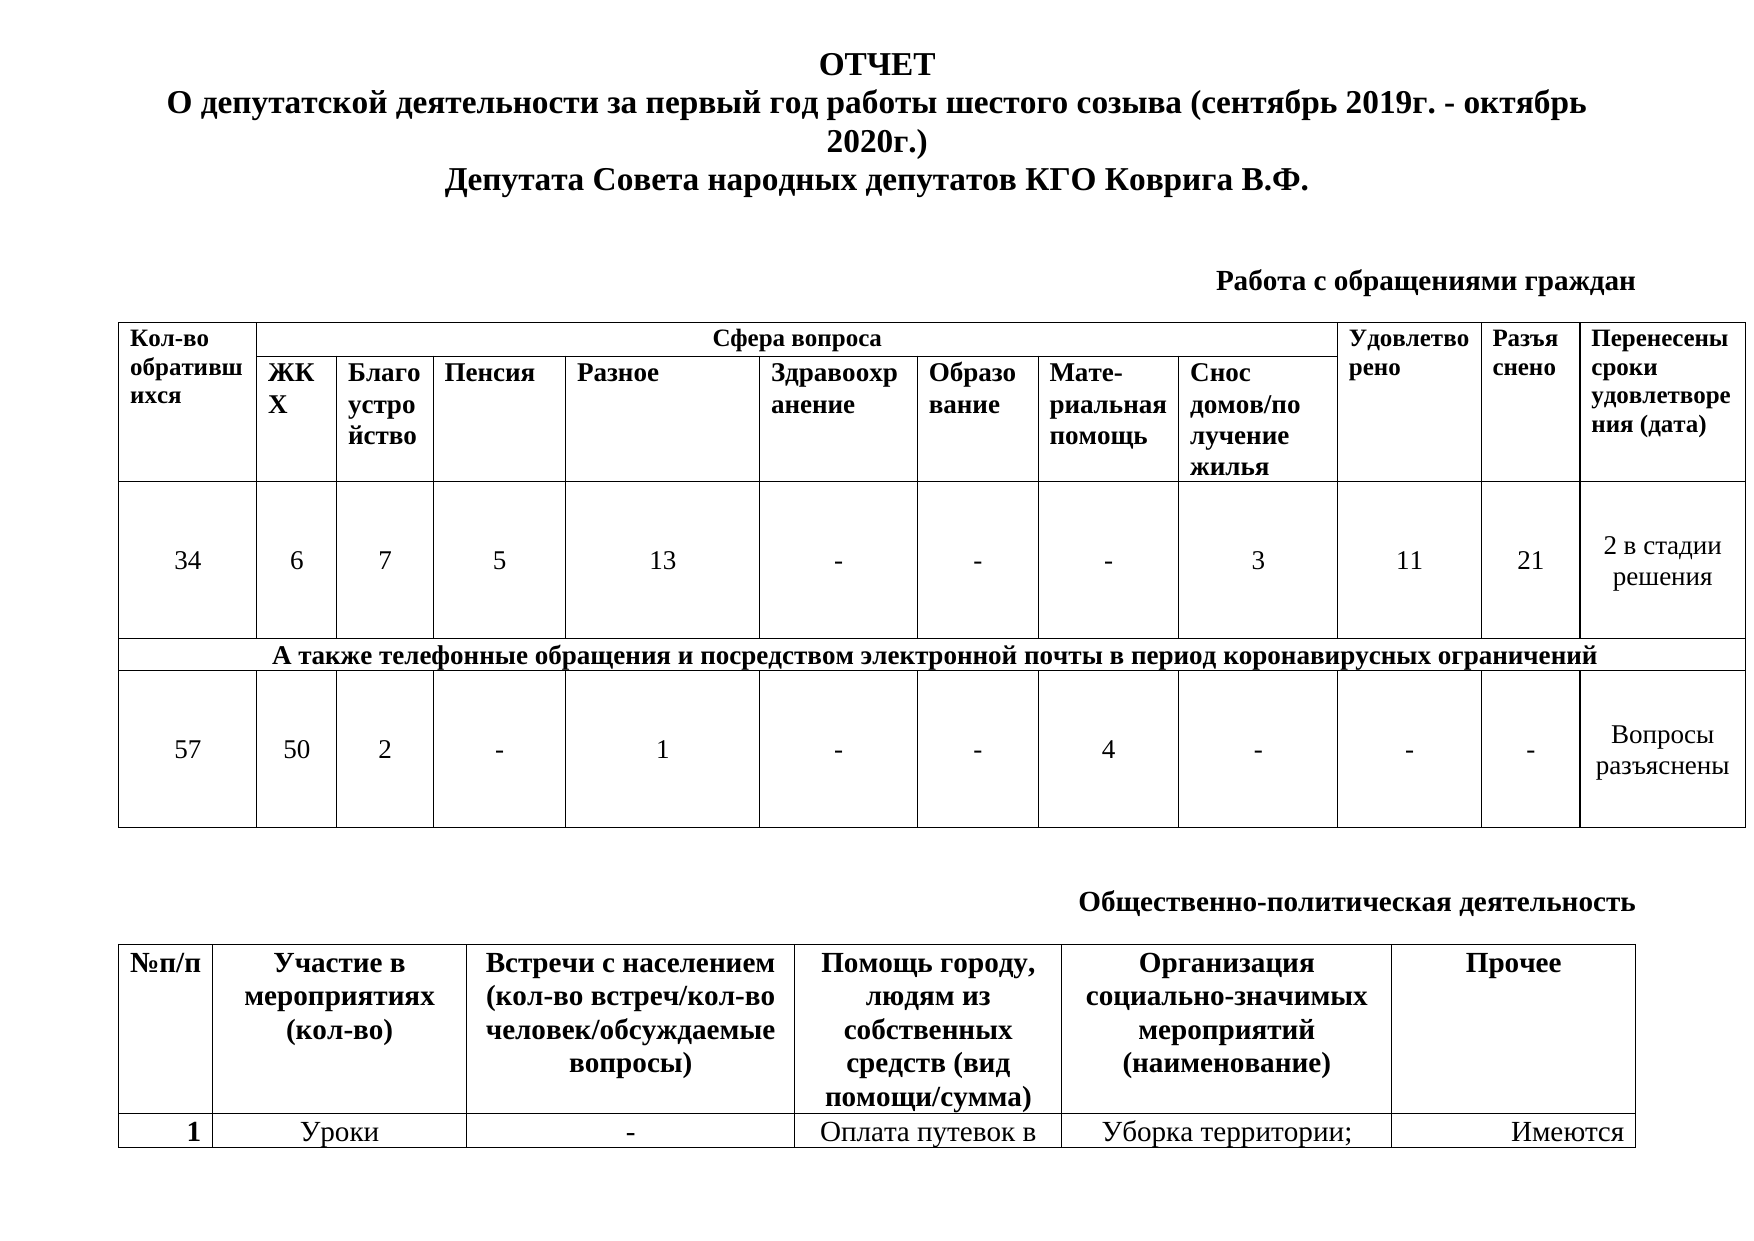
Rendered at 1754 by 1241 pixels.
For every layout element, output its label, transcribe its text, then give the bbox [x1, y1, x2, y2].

table_cell 11 [1338, 482, 1481, 638]
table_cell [1392, 1114, 1635, 1147]
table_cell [119, 1114, 212, 1147]
text Депутата Совета народных депутатов КГО Коврига В.Ф. [118, 159, 1636, 198]
table_cell 13 [566, 482, 759, 638]
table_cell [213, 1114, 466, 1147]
table_cell - [760, 671, 917, 827]
table_cell Вопросы разъяснены [1581, 671, 1745, 827]
table_cell 7 [337, 482, 433, 638]
table_cell 2 в стадии решения [1581, 482, 1745, 638]
table_header Сфера вопроса [257, 323, 1337, 356]
table_cell Снос домов/по лучение жилья [1179, 357, 1337, 481]
table_cell Здравоохранение [760, 357, 917, 481]
table_header №п/п [119, 945, 212, 1113]
table_cell - [434, 671, 565, 827]
table_cell - [1482, 671, 1579, 827]
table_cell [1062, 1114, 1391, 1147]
table_cell - [918, 671, 1038, 827]
table_cell Пенсия [434, 357, 565, 481]
table_header Перенесены сроки удовлетворения (дата) [1581, 323, 1745, 481]
table_cell 50 [257, 671, 336, 827]
table_header Участие в мероприятиях (кол-во) [213, 945, 466, 1113]
table_header Встречи с населением (кол-во встреч/кол-во человек/обсуждаемые вопросы) [467, 945, 794, 1113]
table_cell 3 [1179, 482, 1337, 638]
table_cell 5 [434, 482, 565, 638]
table_header Разъяснено [1482, 323, 1579, 481]
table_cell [795, 1114, 1061, 1147]
table_cell Разное [566, 357, 759, 481]
table_header Прочее [1392, 945, 1635, 1113]
table_cell - [1179, 671, 1337, 827]
table_cell - [1039, 482, 1178, 638]
table_cell 2 [337, 671, 433, 827]
table_cell А также телефонные обращения и посредством электронной почты в период коронавирусных ограничений [119, 639, 1745, 670]
text Работа с обращениями граждан [118, 263, 1636, 296]
text О депутатской деятельности за первый год работы шестого созыва (сентябрь 2019г. - октябрь 2020г.) [118, 83, 1636, 159]
table_cell - [1338, 671, 1481, 827]
table_cell - [918, 482, 1038, 638]
table_cell 4 [1039, 671, 1178, 827]
table_header Организация социально-значимых мероприятий (наименование) [1062, 945, 1391, 1113]
text ОТЧЕТ [118, 44, 1636, 83]
table_cell 57 [119, 671, 256, 827]
table_cell - [467, 1114, 794, 1147]
table_cell Образование [918, 357, 1038, 481]
table_cell Благо устройство [337, 357, 433, 481]
table_header Помощь городу, людям из собственных средств (вид помощи/сумма) [795, 945, 1061, 1113]
table_cell 34 [119, 482, 256, 638]
table_header Кол-во обратившихся [119, 323, 256, 481]
text Общественно-политическая деятельность [118, 884, 1636, 918]
table_cell 21 [1482, 482, 1579, 638]
table_cell Мате- риальная помощь [1039, 357, 1178, 481]
table_header Удовлетворено [1338, 323, 1481, 481]
table_cell 1 [566, 671, 759, 827]
table_cell 6 [257, 482, 336, 638]
table_cell ЖКХ [257, 357, 336, 481]
table_cell - [760, 482, 917, 638]
